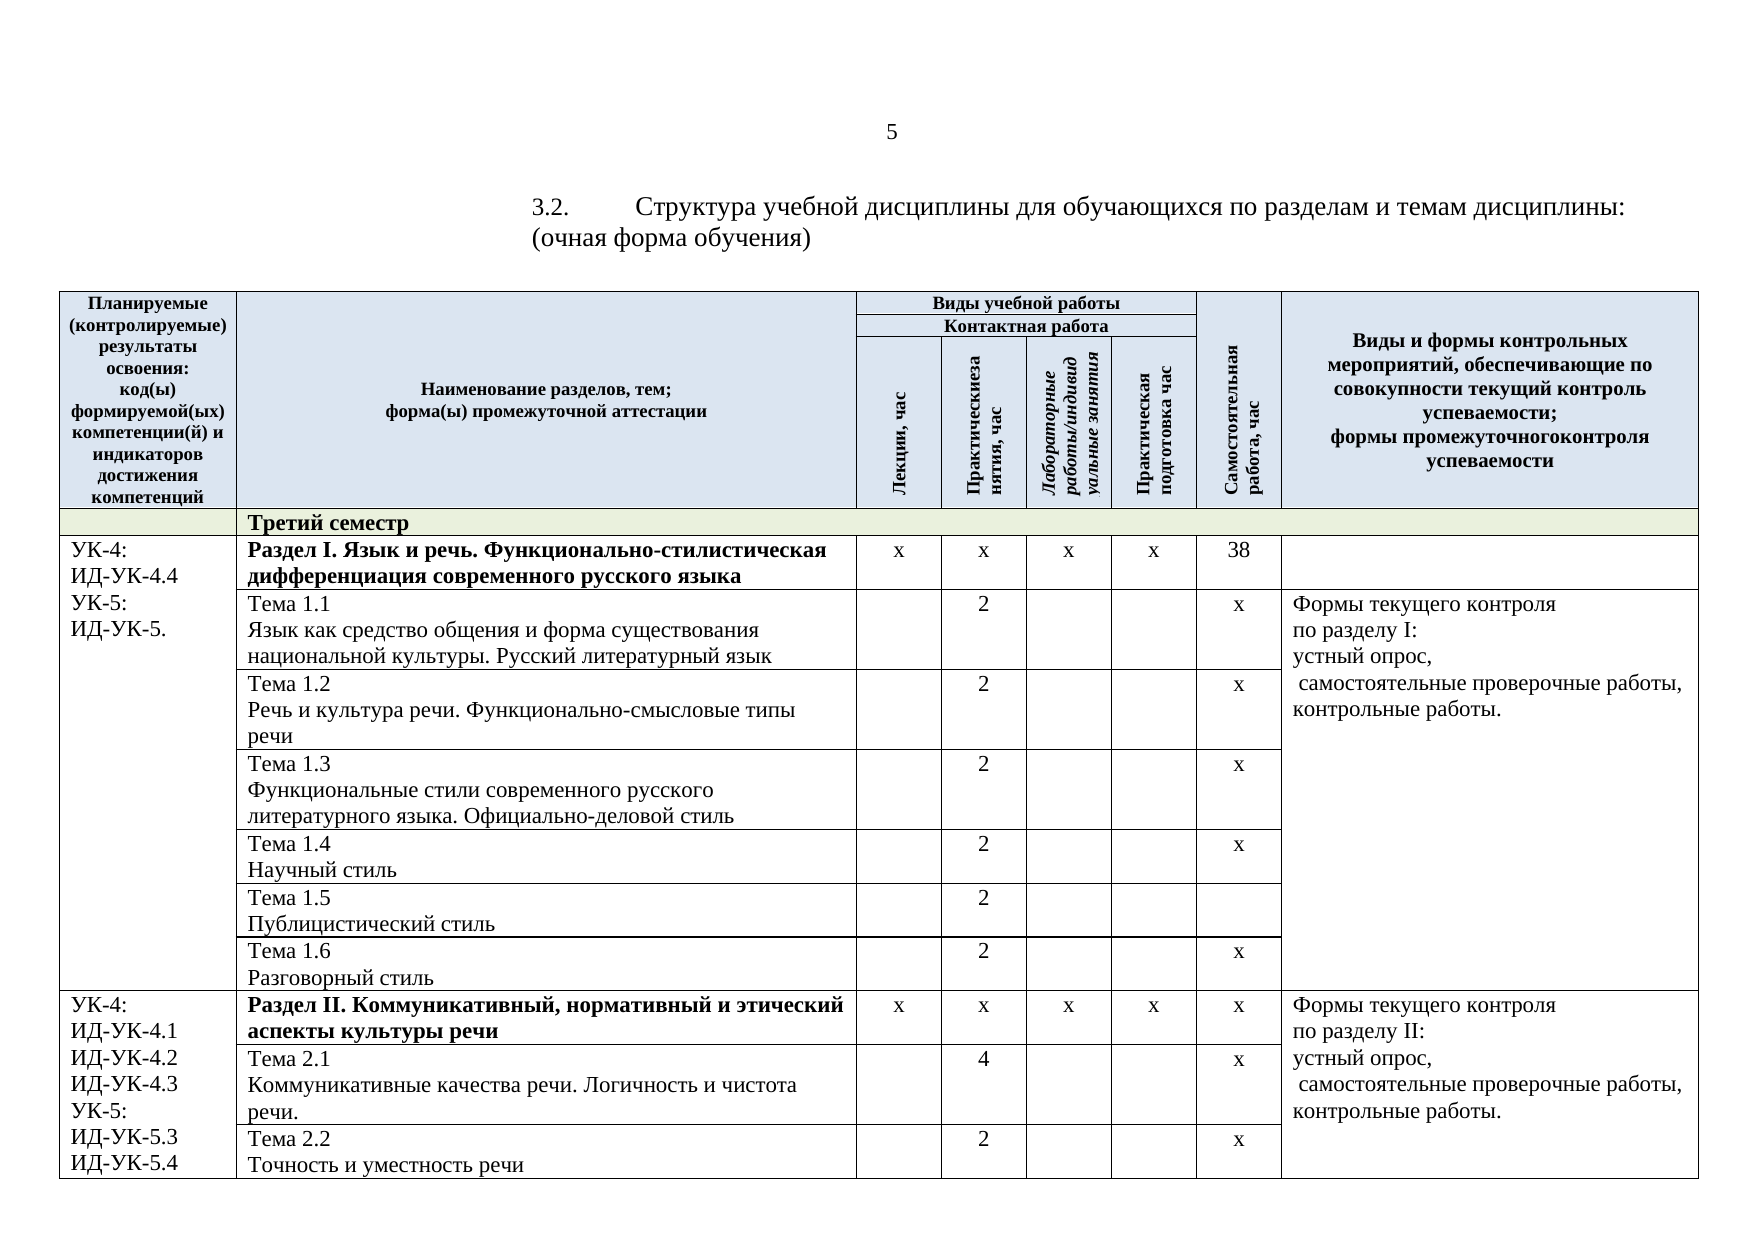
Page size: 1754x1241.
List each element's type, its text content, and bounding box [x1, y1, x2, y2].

table_cell [857, 670, 941, 749]
table_cell [857, 1045, 941, 1124]
table_header Самостоятельная работа, час [1197, 292, 1281, 507]
table_header Виды и формы контрольных мероприятий, обеспечивающие по совокупности текущий контроль успеваемости; формы промежуточногоконтроля успеваемости [1282, 292, 1698, 507]
table_cell Контактная работа [857, 315, 1196, 336]
table_cell [857, 590, 941, 669]
table_cell [1027, 750, 1111, 829]
table_cell [857, 884, 941, 936]
table_cell х [1112, 536, 1196, 589]
table_cell 2 [942, 938, 1026, 990]
table_cell Тема 1.2 Речь и культура речи. Функционально-смысловые типы речи [237, 670, 856, 749]
table_cell [1027, 670, 1111, 749]
table_cell х [1197, 1045, 1281, 1124]
table_cell 2 [942, 884, 1026, 936]
table_cell х [1112, 991, 1196, 1044]
table_cell х [942, 536, 1026, 589]
table_cell Тема 1.4 Научный стиль [237, 830, 856, 883]
table_cell Практическая подготовка час [1112, 337, 1196, 507]
table_cell УК-4: ИД-УК-4.4 УК-5: ИД-УК-5. [60, 536, 236, 990]
table_cell х [1197, 938, 1281, 990]
table_cell 2 [942, 830, 1026, 883]
table_cell Лекции, час [857, 337, 941, 507]
table_cell [857, 1125, 941, 1178]
table_cell [60, 509, 236, 535]
table_cell Практическиезанятия, час [942, 337, 1026, 507]
table_cell х [1197, 991, 1281, 1044]
table_cell Формы текущего контроля по разделу I: устный опрос, самостоятельные проверочные работы, контрольные работы. [1282, 590, 1698, 990]
table_header Виды учебной работы [857, 292, 1196, 313]
table_cell [1112, 1045, 1196, 1124]
table_cell х [1027, 991, 1111, 1044]
table_cell 2 [942, 750, 1026, 829]
table_cell Лабораторные работы/индивидуальные занятия час [1027, 337, 1111, 507]
subtitle Структура учебной дисциплины для обучающихся по разделам и темам дисциплины: (очная форма обучения) [532, 190, 1665, 252]
table_cell х [1197, 830, 1281, 883]
table_cell Тема 1.1 Язык как средство общения и форма существования национальной культуры. Русский литературный язык [237, 590, 856, 669]
table_cell Формы текущего контроля по разделу II: устный опрос, самостоятельные проверочные работы, контрольные работы. [1282, 991, 1698, 1178]
table_cell Тема 1.6 Разговорный стиль [237, 938, 856, 990]
table_cell Тема 1.3 Функциональные стили современного русского литературного языка. Официально-деловой стиль [237, 750, 856, 829]
table_cell 2 [942, 670, 1026, 749]
table_cell Третий семестр [237, 509, 1698, 535]
table_cell х [1197, 750, 1281, 829]
table_cell х [857, 536, 941, 589]
table_cell [1027, 884, 1111, 936]
table_cell 2 [942, 590, 1026, 669]
table_cell х [942, 991, 1026, 1044]
table_cell [857, 830, 941, 883]
table_cell [1112, 590, 1196, 669]
table_cell [1027, 590, 1111, 669]
table_cell [1282, 536, 1698, 589]
table_cell 2 [942, 1125, 1026, 1178]
table_header Наименование разделов, тем; форма(ы) промежуточной аттестации [237, 292, 856, 507]
table_cell [1027, 1045, 1111, 1124]
table_cell 4 [942, 1045, 1026, 1124]
table_cell Тема 1.5 Публицистический стиль [237, 884, 856, 936]
table_cell [1112, 884, 1196, 936]
table_cell УК-4: ИД-УК-4.1 ИД-УК-4.2 ИД-УК-4.3 УК-5: ИД-УК-5.3 ИД-УК-5.4 [60, 991, 236, 1178]
table_cell [1112, 670, 1196, 749]
table_cell [1112, 1125, 1196, 1178]
table_cell Тема 2.2 Точность и уместность речи [237, 1125, 856, 1178]
table_cell [857, 750, 941, 829]
table_cell [1197, 884, 1281, 936]
table_cell [1112, 830, 1196, 883]
table_cell [1112, 750, 1196, 829]
table_cell [857, 938, 941, 990]
table_cell [1027, 1125, 1111, 1178]
table_cell Раздел I. Язык и речь. Функционально-стилистическая дифференциация современного русского языка [237, 536, 856, 589]
table_cell [1112, 938, 1196, 990]
table_cell х [1197, 590, 1281, 669]
table_cell х [1197, 1125, 1281, 1178]
table_cell 38 [1197, 536, 1281, 589]
table_header Планируемые (контролируемые) результаты освоения: код(ы) формируемой(ых) компетенции(й) и индикаторов достижения компетенций [60, 292, 236, 507]
table_cell Тема 2.1 Коммуникативные качества речи. Логичность и чистота речи. [237, 1045, 856, 1124]
table_cell х [857, 991, 941, 1044]
table_cell Раздел II. Коммуникативный, нормативный и этический аспекты культуры речи [237, 991, 856, 1044]
table_cell х [1197, 670, 1281, 749]
table_cell х [1027, 536, 1111, 589]
table_cell [1027, 830, 1111, 883]
table_cell [1027, 938, 1111, 990]
